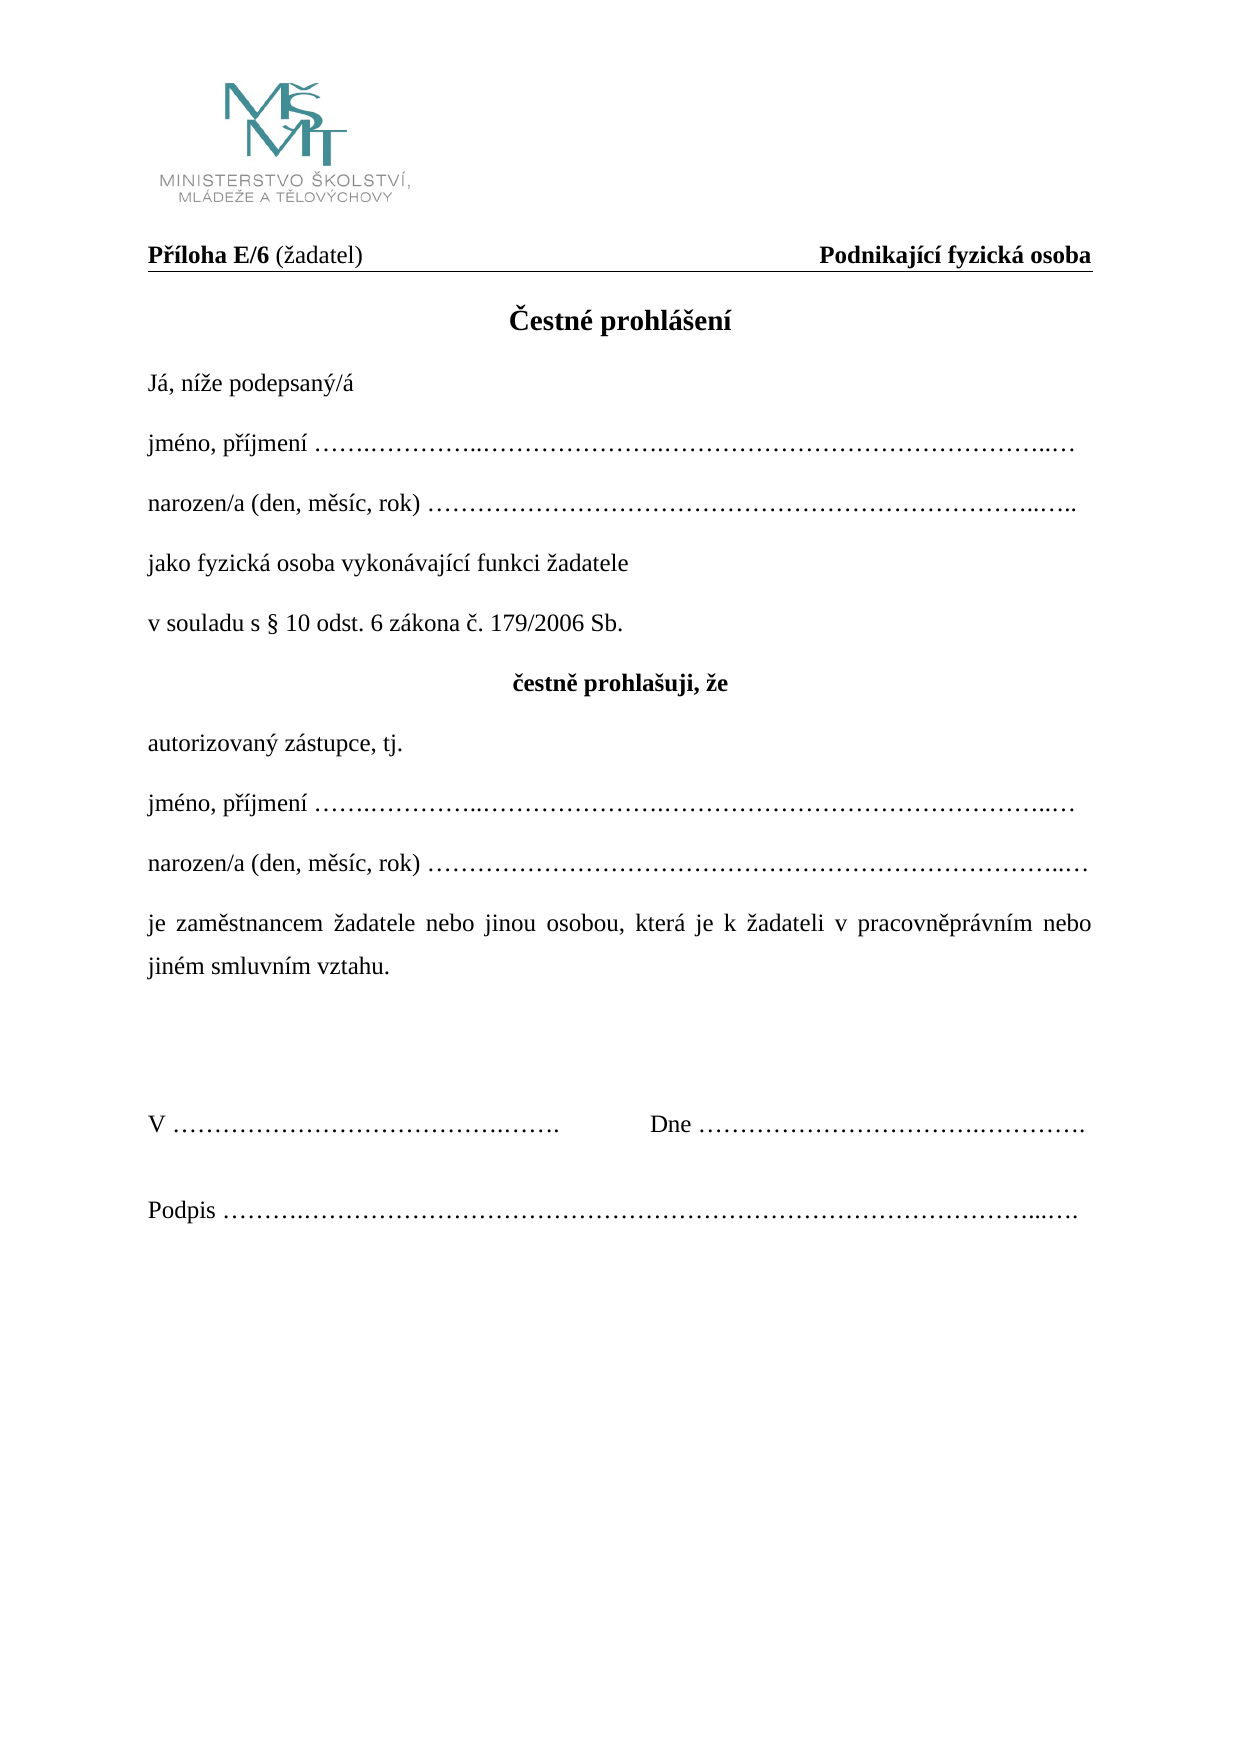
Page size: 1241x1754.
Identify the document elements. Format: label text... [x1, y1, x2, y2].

text Příloha E/6 (žadatel) Podnikající fyzická osoba [148, 240, 1093, 271]
text je zaměstnancem žadatele nebo jinou osobou, která je k žadateli v pracovněprávním nebo jiném smluvním vztahu. [148, 908, 1093, 980]
text narozen/a (den, měsíc, rok) ………………………………………………………………..….. [148, 488, 1093, 517]
text jméno, příjmení …….…………..………………….………………………………………..… [148, 428, 1093, 457]
text Já, níže podepsaný/á [148, 368, 1093, 397]
text autorizovaný zástupce, tj. [148, 728, 1093, 757]
text V ………………………………….……. Dne …………………………….…………. [148, 1109, 1093, 1138]
text jako fyzická osoba vykonávající funkci žadatele [148, 548, 1093, 577]
text v souladu s § 10 odst. 6 zákona č. 179/2006 Sb. [148, 608, 1093, 637]
text Čestné prohlášení [148, 303, 1093, 337]
text narozen/a (den, měsíc, rok) …………………………………………………………………..… [148, 848, 1093, 877]
text jméno, příjmení …….…………..………………….………………………………………..… [148, 788, 1093, 817]
picture [147, 73, 423, 212]
text čestně prohlašuji, že [148, 668, 1093, 697]
text Podpis ……….……………………………………………………………………………...…. [148, 1195, 1093, 1224]
